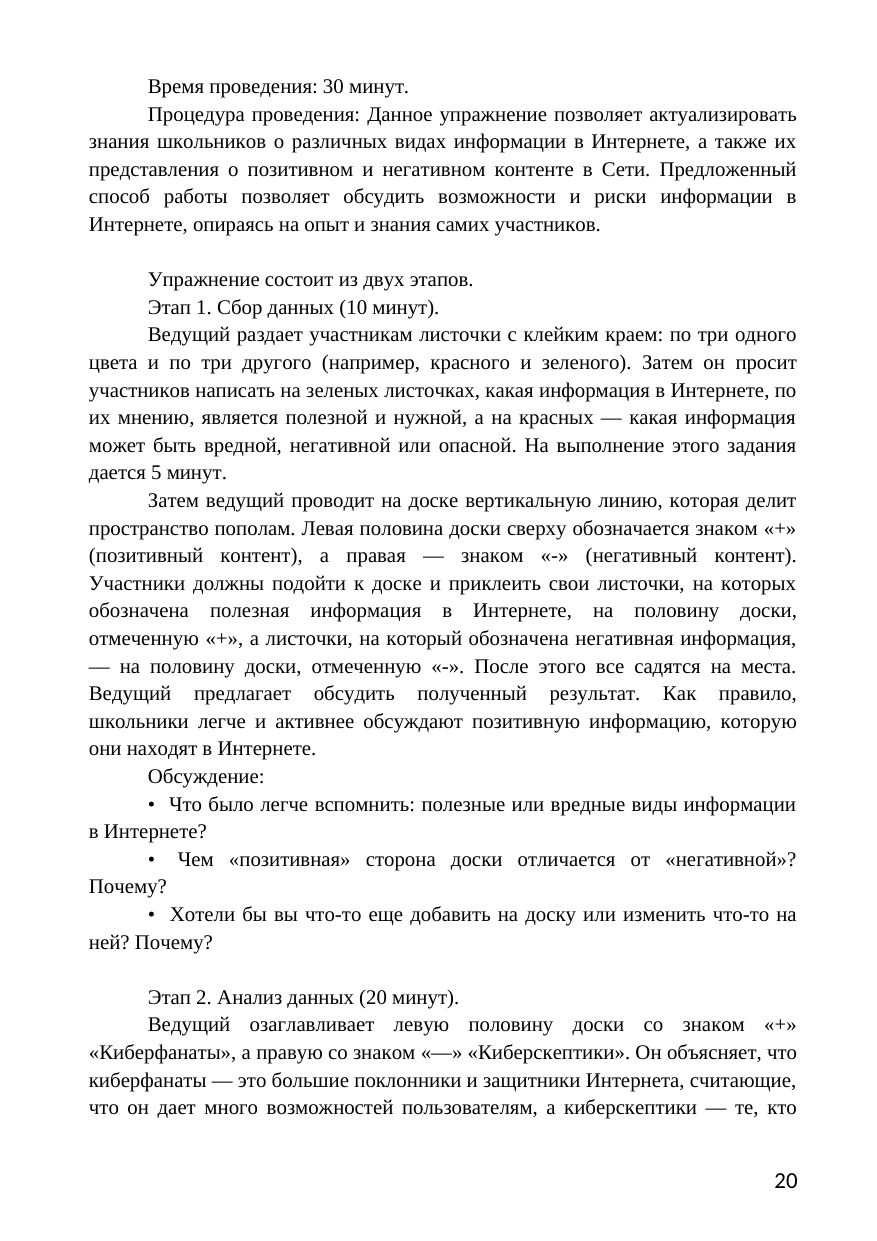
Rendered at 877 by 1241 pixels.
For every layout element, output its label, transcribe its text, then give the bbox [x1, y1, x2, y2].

text Процедура проведения: Данное упражнение позволяет актуализировать знания школьников о различных видах информации в Интернете, а также их представления о позитивном и негативном контенте в Сети. Предложенный способ работы позволяет обсудить возможности и риски информации в Интернете, опираясь на опыт и знания самих участников. [89, 101, 797, 236]
text Этап 1. Сбор данных (10 минут). [89, 295, 797, 319]
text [89, 1012, 797, 1119]
text • Что было легче вспомнить: полезные или вредные виды информации в Интернете? [89, 792, 797, 843]
text • Чем «позитивная» сторона доски отличается от «негативной»? Почему? [89, 847, 797, 898]
text Этап 2. Анализ данных (20 минут). [89, 985, 797, 1009]
text Обсуждение: [89, 764, 797, 788]
text Время проведения: 30 минут. [89, 74, 797, 98]
text Ведущий раздает участникам листочки с клейким краем: по три одного цвета и по три другого (например, красного и зеленого). Затем он просит участников написать на зеленых листочках, какая информация в Интернете, по их мнению, является полезной и нужной, а на красных — какая информация может быть вредной, негативной или опасной. На выполнение этого задания дается 5 минут. [89, 322, 797, 484]
text Упражнение состоит из двух этапов. [89, 267, 797, 291]
text Затем ведущий проводит на доске вертикальную линию, которая делит пространство пополам. Левая половина доски сверху обозначается знаком «+» (позитивный контент), а правая — знаком «-» (негативный контент). Участники должны подойти к доске и приклеить свои листочки, на которых обозначена полезная информация в Интернете, на половину доски, отмеченную «+», а листочки, на который обозначена негативная информация, — на половину доски, отмеченную «-». После этого все садятся на места. Ведущий предлагает обсудить полученный результат. Как правило, школьники легче и активнее обсуждают позитивную информацию, которую они находят в Интернете. [89, 488, 797, 760]
text • Хотели бы вы что-то еще добавить на доску или изменить что-то на ней? Почему? [89, 902, 797, 954]
